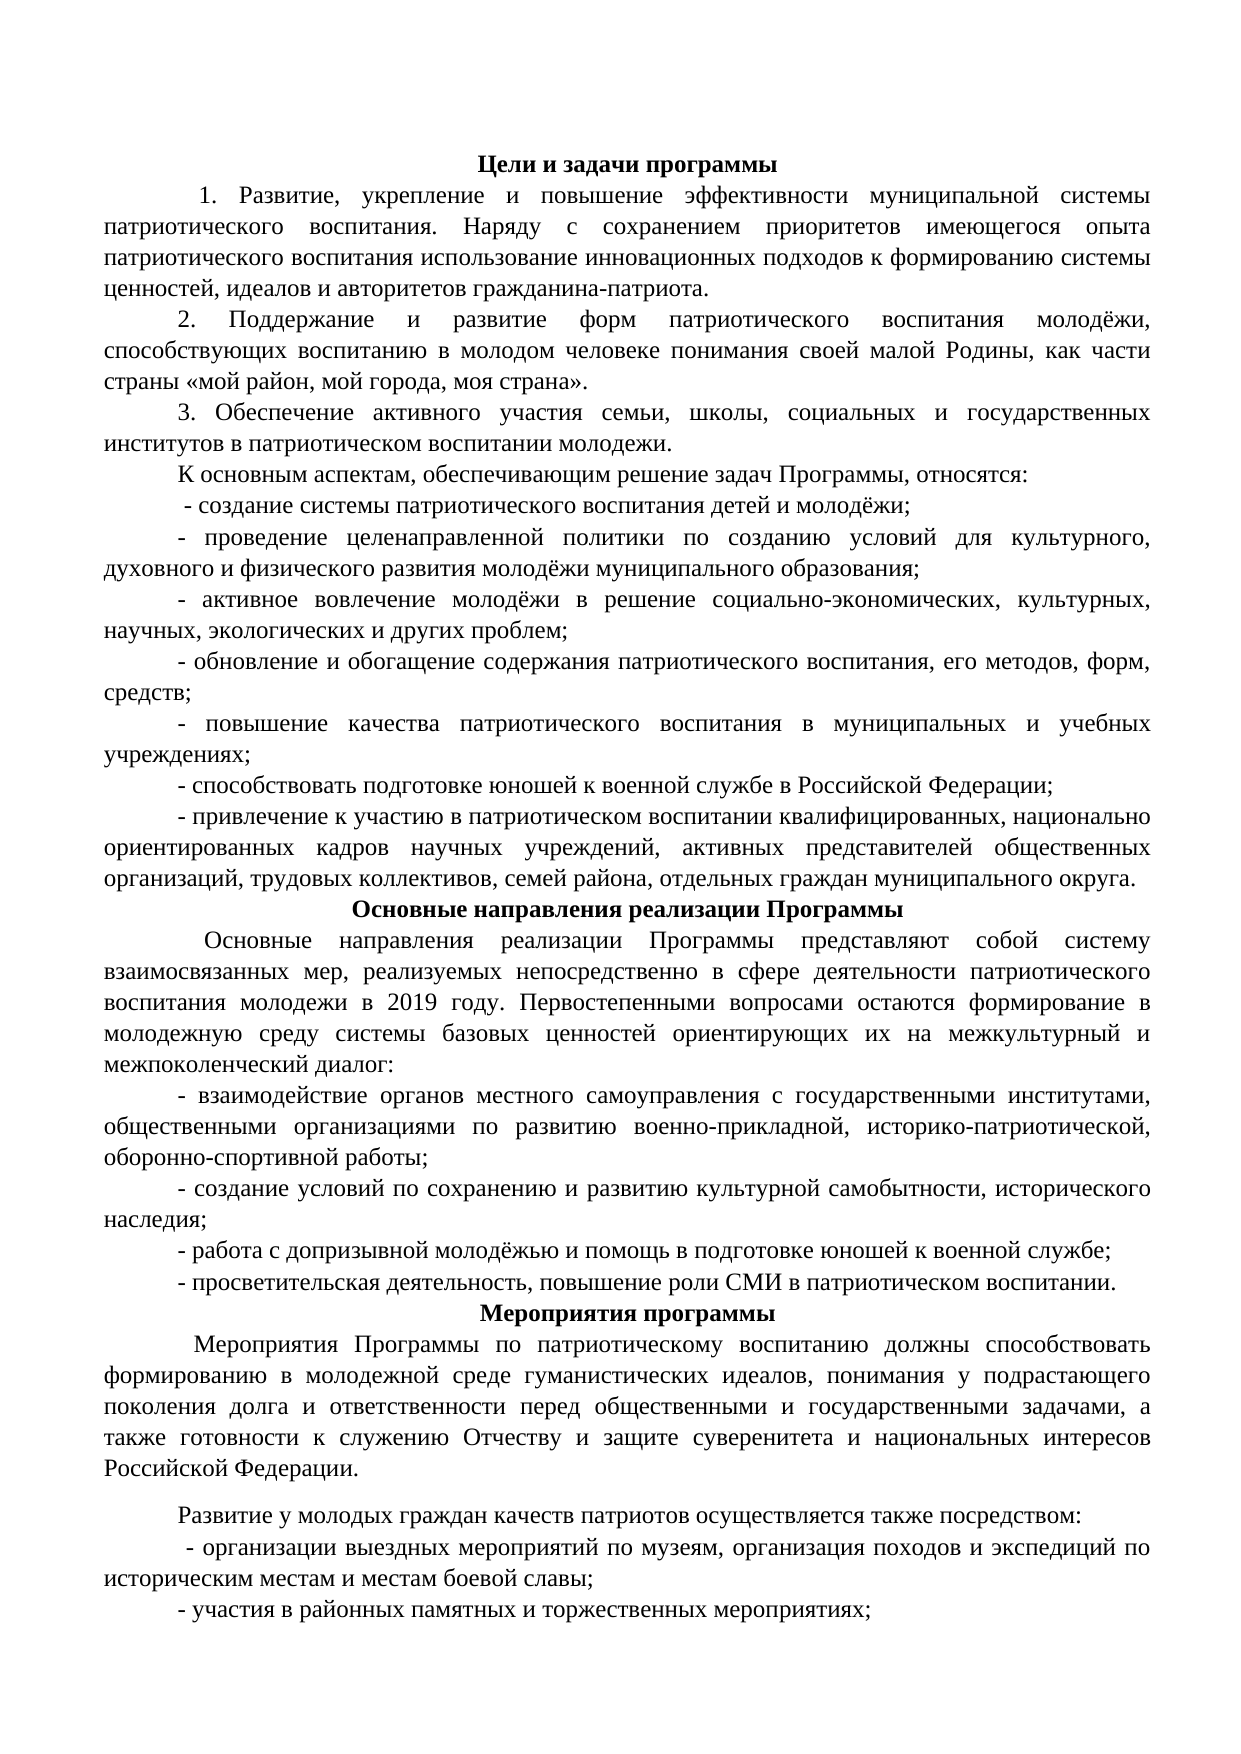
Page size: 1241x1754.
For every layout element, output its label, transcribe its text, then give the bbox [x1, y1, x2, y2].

text 1. Развитие, укрепление и повышение эффективности муниципальной системы патриотического воспитания. Наряду с сохранением приоритетов имеющегося опыта патриотического воспитания использование инновационных подходов к формированию системы ценностей, идеалов и авторитетов гражданина-патриота. [103, 180, 1152, 302]
text К основным аспектам, обеспечивающим решение задач Программы, относятся: [103, 459, 1152, 488]
text - проведение целенаправленной политики по созданию условий для культурного, духовного и физического развития молодёжи муниципального образования; [103, 522, 1152, 581]
text Мероприятия программы [103, 1298, 1152, 1326]
text - взаимодействие органов местного самоуправления с государственными институтами, общественными организациями по развитию военно-прикладной, историко-патриотической, оборонно-спортивной работы; [103, 1080, 1152, 1171]
text - организации выездных мероприятий по музеям, организация походов и экспедиций по историческим местам и местам боевой славы; [103, 1532, 1152, 1591]
text - участия в районных памятных и торжественных мероприятиях; [103, 1594, 1152, 1622]
text Основные направления реализации Программы представляют собой систему взаимосвязанных мер, реализуемых непосредственно в сфере деятельности патриотического воспитания молодежи в 2019 году. Первостепенными вопросами остаются формирование в молодежную среду системы базовых ценностей ориентирующих их на межкультурный и межпоколенческий диалог: [103, 925, 1152, 1078]
text 2. Поддержание и развитие форм патриотического воспитания молодёжи, способствующих воспитанию в молодом человеке понимания своей малой Родины, как части страны «мой район, мой города, моя страна». [103, 304, 1152, 395]
text Основные направления реализации Программы [103, 894, 1152, 923]
text - создание условий по сохранению и развитию культурной самобытности, исторического наследия; [103, 1173, 1152, 1233]
text 3. Обеспечение активного участия семьи, школы, социальных и государственных институтов в патриотическом воспитании молодежи. [103, 397, 1152, 457]
text - обновление и обогащение содержания патриотического воспитания, его методов, форм, средств; [103, 646, 1152, 706]
text - способствовать подготовке юношей к военной службе в Российской Федерации; [103, 770, 1152, 799]
text - просветительская деятельность, повышение роли СМИ в патриотическом воспитании. [103, 1267, 1152, 1295]
text - привлечение к участию в патриотическом воспитании квалифицированных, национально ориентированных кадров научных учреждений, активных представителей общественных организаций, трудовых коллективов, семей района, отдельных граждан муниципального округа. [103, 801, 1152, 892]
text - работа с допризывной молодёжью и помощь в подготовке юношей к военной службе; [103, 1236, 1152, 1264]
text - повышение качества патриотического воспитания в муниципальных и учебных учреждениях; [103, 708, 1152, 768]
text Цели и задачи программы [103, 149, 1152, 178]
text Мероприятия Программы по патриотическому воспитанию должны способствовать формированию в молодежной среде гуманистических идеалов, понимания у подрастающего поколения долга и ответственности перед общественными и государственными задачами, а также готовности к служению Отчеству и защите суверенитета и национальных интересов Российской Федерации. [103, 1329, 1152, 1482]
text Развитие у молодых граждан качеств патриотов осуществляется также посредством: [103, 1501, 1152, 1529]
text - активное вовлечение молодёжи в решение социально-экономических, культурных, научных, экологических и других проблем; [103, 584, 1152, 643]
text - создание системы патриотического воспитания детей и молодёжи; [103, 491, 1152, 519]
